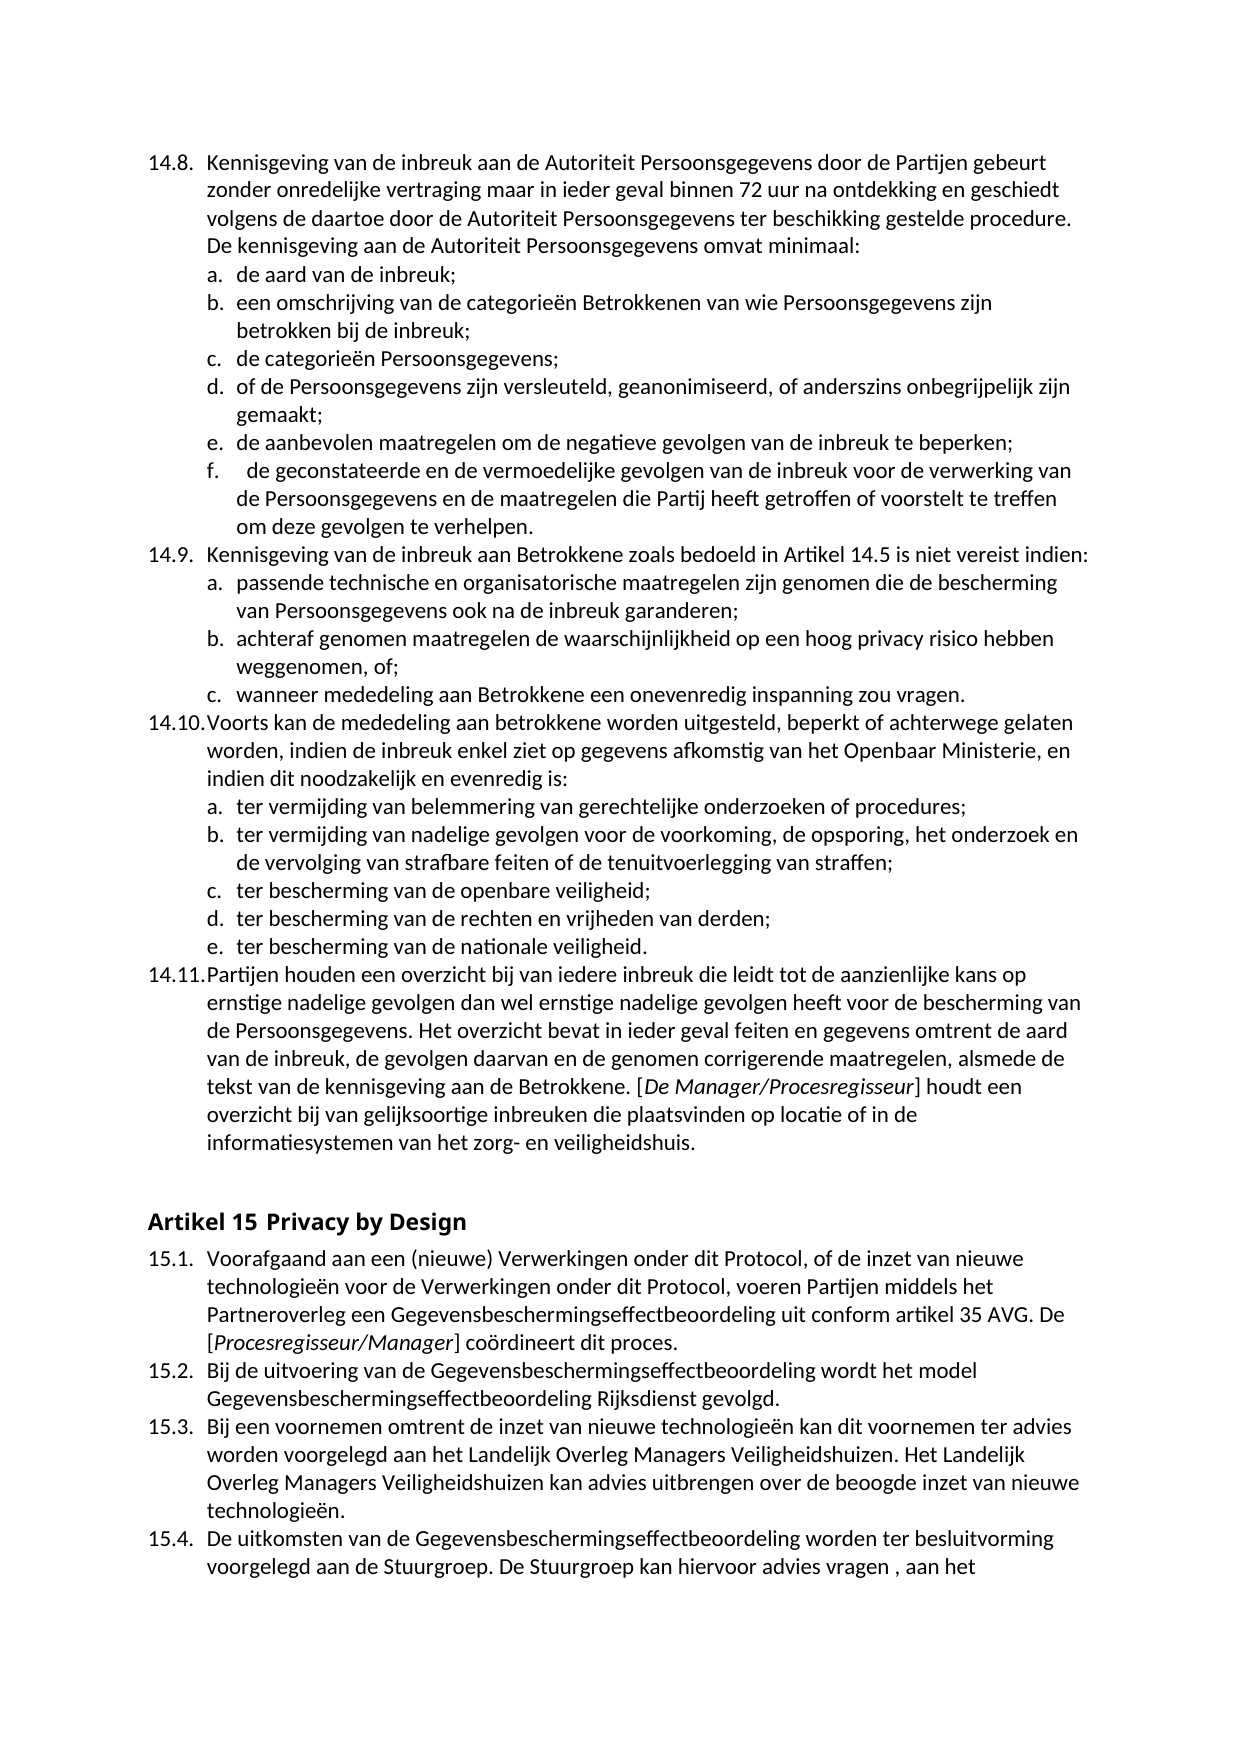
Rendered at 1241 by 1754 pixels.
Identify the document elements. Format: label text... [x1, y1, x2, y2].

list Bij de uitvoering van de Gegevensbeschermingseffectbeoordeling wordt het model Gegevensbeschermingseffectbeoordeling Rijksdienst gevolgd. [148, 1356, 1093, 1412]
list de aanbevolen maatregelen om de negatieve gevolgen van de inbreuk te beperken; [207, 428, 1093, 456]
list een omschrijving van de categorieën Betrokkenen van wie Persoonsgegevens zijn betrokken bij de inbreuk; [207, 288, 1093, 344]
list ter vermijding van nadelige gevolgen voor de voorkoming, de opsporing, het onderzoek en de vervolging van strafbare feiten of de tenuitvoerlegging van straffen; [207, 820, 1093, 876]
list ter vermijding van belemmering van gerechtelijke onderzoeken of procedures; [207, 792, 1093, 820]
list Partijen houden een overzicht bij van iedere inbreuk die leidt tot de aanzienlijke kans op ernstige nadelige gevolgen dan wel ernstige nadelige gevolgen heeft voor de bescherming van de Persoonsgegevens. Het overzicht bevat in ieder geval feiten en gegevens omtrent de aard van de inbreuk, de gevolgen daarvan en de genomen corrigerende maatregelen, alsmede de tekst van de kennisgeving aan de Betrokkene. [De Manager/Procesregisseur] houdt een overzicht bij van gelijksoortige inbreuken die plaatsvinden op locatie of in de informatiesystemen van het zorg- en veiligheidshuis. [148, 960, 1093, 1156]
list Kennisgeving van de inbreuk aan de Autoriteit Persoonsgegevens door de Partijen gebeurt zonder onredelijke vertraging maar in ieder geval binnen 72 uur na ontdekking en geschiedt volgens de daartoe door de Autoriteit Persoonsgegevens ter beschikking gestelde procedure. De kennisgeving aan de Autoriteit Persoonsgegevens omvat minimaal: [148, 148, 1093, 260]
list Voorafgaand aan een (nieuwe) Verwerkingen onder dit Protocol, of de inzet van nieuwe technologieën voor de Verwerkingen onder dit Protocol, voeren Partijen middels het Partneroverleg een Gegevensbeschermingseffectbeoordeling uit conform artikel 35 AVG. De [Procesregisseur/Manager] coördineert dit proces. [148, 1244, 1093, 1356]
list de geconstateerde en de vermoedelijke gevolgen van de inbreuk voor de verwerking van de Persoonsgegevens en de maatregelen die Partij heeft getroffen of voorstelt te treffen om deze gevolgen te verhelpen. [207, 456, 1093, 540]
list of de Persoonsgegevens zijn versleuteld, geanonimiseerd, of anderszins onbegrijpelijk zijn gemaakt; [207, 372, 1093, 428]
list Bij een voornemen omtrent de inzet van nieuwe technologieën kan dit voornemen ter advies worden voorgelegd aan het Landelijk Overleg Managers Veiligheidshuizen. Het Landelijk Overleg Managers Veiligheidshuizen kan advies uitbrengen over de beoogde inzet van nieuwe technologieën. [148, 1412, 1093, 1524]
list passende technische en organisatorische maatregelen zijn genomen die de bescherming van Persoonsgegevens ook na de inbreuk garanderen; [207, 568, 1093, 624]
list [148, 1524, 1093, 1580]
list ter bescherming van de rechten en vrijheden van derden; [207, 904, 1093, 932]
list wanneer mededeling aan Betrokkene een onevenredig inspanning zou vragen. [207, 680, 1093, 708]
list ter bescherming van de openbare veiligheid; [207, 876, 1093, 904]
list de categorieën Persoonsgegevens; [207, 344, 1093, 372]
list de aard van de inbreuk; [207, 260, 1093, 288]
list achteraf genomen maatregelen de waarschijnlijkheid op een hoog privacy risico hebben weggenomen, of; [207, 624, 1093, 680]
subtitle Artikel 15 Privacy by Design [148, 1206, 1093, 1238]
list Kennisgeving van de inbreuk aan Betrokkene zoals bedoeld in Artikel 14.5 is niet vereist indien: [148, 540, 1093, 568]
list Voorts kan de mededeling aan betrokkene worden uitgesteld, beperkt of achterwege gelaten worden, indien de inbreuk enkel ziet op gegevens afkomstig van het Openbaar Ministerie, en indien dit noodzakelijk en evenredig is: [148, 708, 1093, 792]
list ter bescherming van de nationale veiligheid. [207, 932, 1093, 960]
